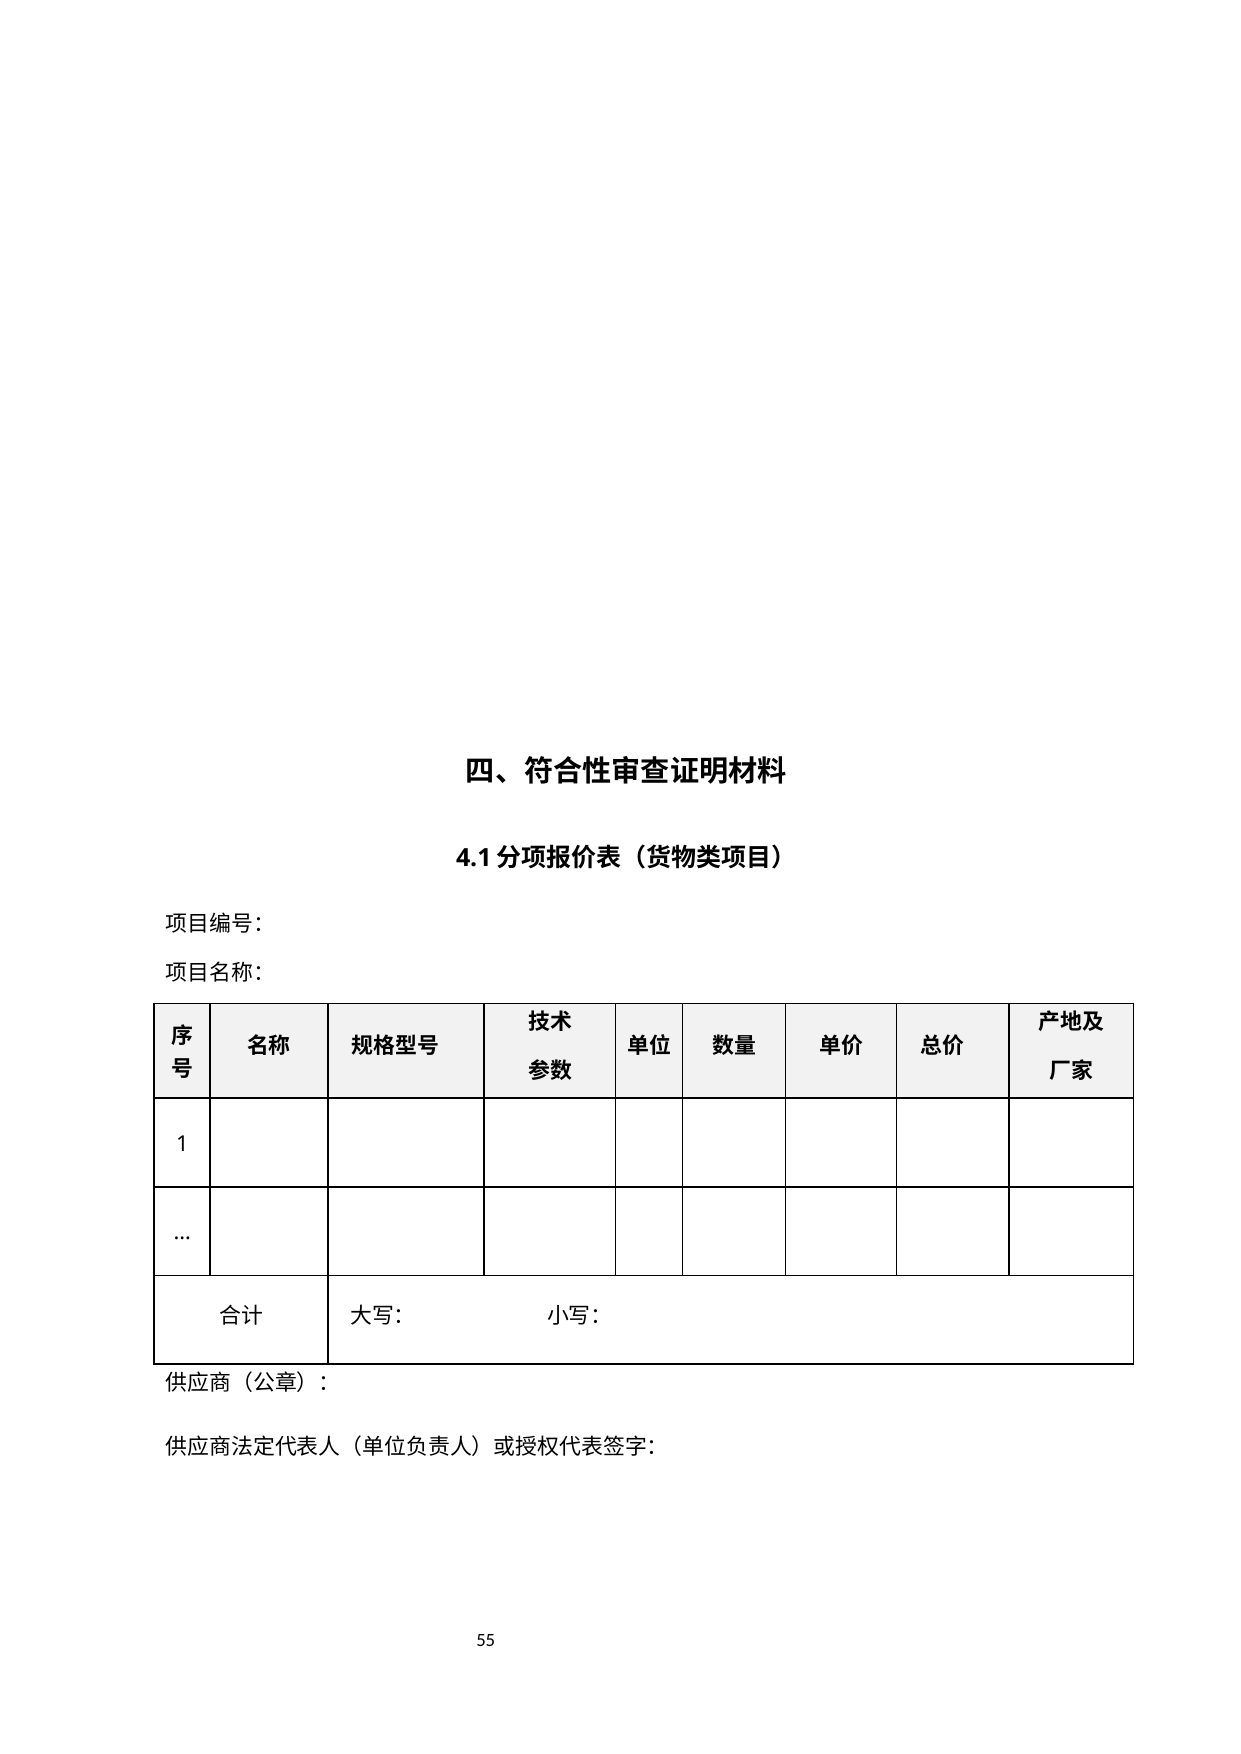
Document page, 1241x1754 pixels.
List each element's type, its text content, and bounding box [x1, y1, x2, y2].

table_header 单位 [616, 1004, 682, 1097]
table_cell [1010, 1099, 1133, 1186]
text 项目编号： [165, 906, 1087, 938]
text 供应商法定代表人（单位负责人）或授权代表签字： [165, 1429, 1087, 1461]
table_header 数量 [683, 1004, 785, 1097]
table_header 技术 参数 [485, 1004, 615, 1097]
table_header 单价 [786, 1004, 896, 1097]
table_cell [786, 1099, 896, 1186]
table_header 名称 [211, 1004, 327, 1097]
table_cell [485, 1099, 615, 1186]
table_cell [211, 1188, 327, 1274]
table_cell [616, 1188, 682, 1274]
text 项目名称： [165, 954, 1087, 987]
table_cell [897, 1099, 1008, 1186]
text 四、符合性审查证明材料 [165, 736, 1087, 801]
table_header 序号 [155, 1004, 209, 1097]
table_cell [683, 1099, 785, 1186]
table_header 总价 [897, 1004, 1008, 1097]
table_cell 1 [155, 1099, 209, 1186]
table_header 产地及 厂家 [1010, 1004, 1133, 1097]
table_cell … [155, 1188, 209, 1274]
table_cell 合计 [155, 1276, 327, 1363]
table_cell [329, 1099, 483, 1186]
text 供应商（公章）： [165, 1365, 1087, 1397]
table_cell [616, 1099, 682, 1186]
table_cell [786, 1188, 896, 1274]
table_header 规格型号 [329, 1004, 483, 1097]
table_cell [1010, 1188, 1133, 1274]
table_cell [897, 1188, 1008, 1274]
table_cell [211, 1099, 327, 1186]
table_cell [683, 1188, 785, 1274]
text 4.1分项报价表（货物类项目） [165, 823, 1087, 888]
table_cell [329, 1188, 483, 1274]
table_cell 大写： 小写： [329, 1276, 1133, 1363]
table_cell [485, 1188, 615, 1274]
